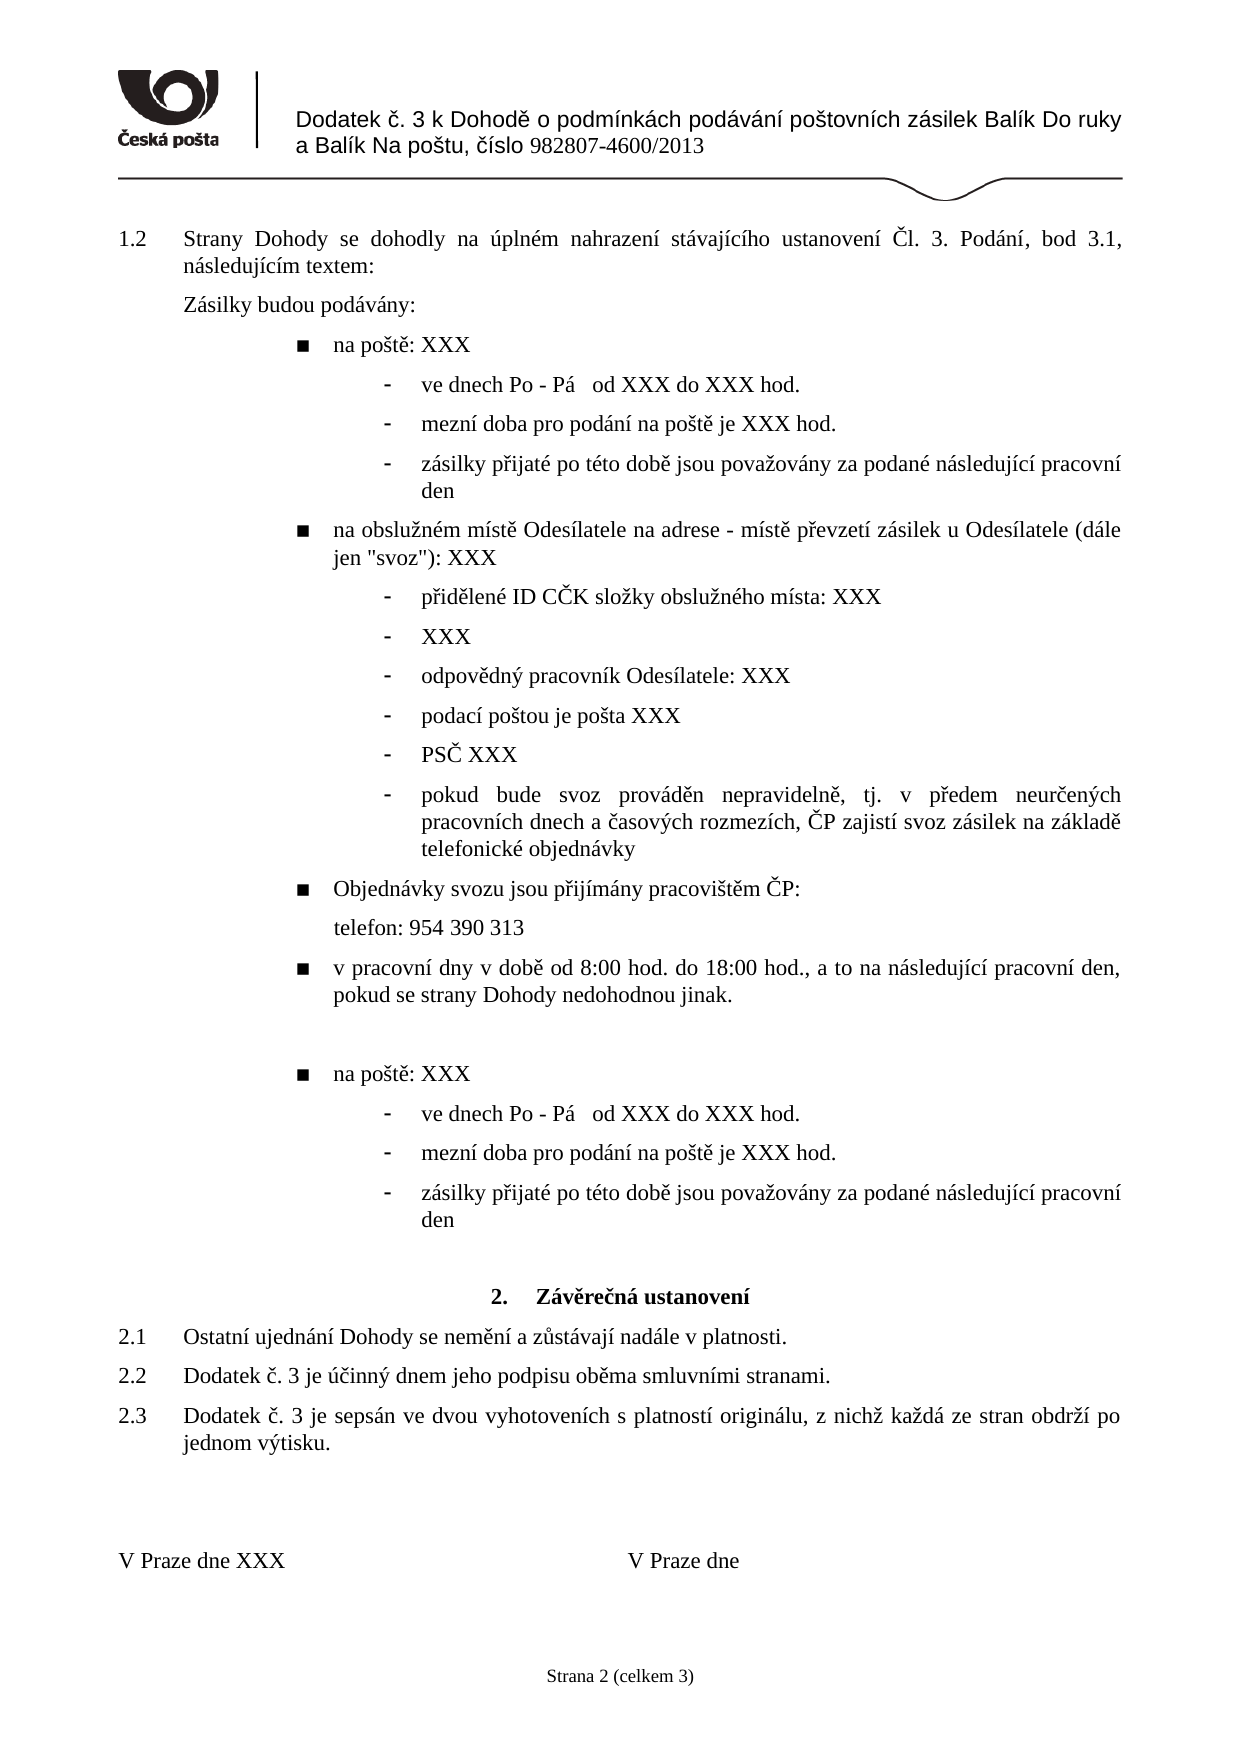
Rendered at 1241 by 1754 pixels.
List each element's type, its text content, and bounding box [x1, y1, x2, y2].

list v pracovní dny v době od 8:00 hod. do 18:00 hod., a to na následující pracovní den, pokud se strany Dohody nedohodnou jinak. [295, 954, 1122, 1008]
list ve dnech Po - Pá od XXX do XXX hod. [384, 1099, 1122, 1127]
list Objednávky svozu jsou přijímány pracovištěm ČP: [295, 874, 1122, 902]
list ve dnech Po - Pá od XXX do XXX hod. [384, 370, 1122, 397]
text Ostatní ujednání Dohody se nemění a zůstávají nadále v platnosti. [118, 1322, 1122, 1349]
picture [118, 70, 219, 148]
list odpovědný pracovník Odesílatele: XXX [384, 662, 1122, 689]
list mezní doba pro podání na poště je XXX hod. [384, 1139, 1122, 1166]
list na obslužném místě Odesílatele na adrese - místě převzetí zásilek u Odesílatele (dále jen "svoz"): XXX [295, 516, 1122, 570]
text Dodatek č. 3 je účinný dnem jeho podpisu oběma smluvními stranami. [118, 1362, 1122, 1389]
text Zásilky budou podávány: [183, 291, 1122, 318]
table_header V Praze dne [616, 1546, 1125, 1620]
text Dodatek č. 3 je sepsán ve dvou vyhotoveních s platností originálu, z nichž každá ze stran obdrží po jednom výtisku. [118, 1402, 1122, 1456]
picture [118, 177, 1123, 201]
list pokud bude svoz prováděn nepravidelně, tj. v předem neurčených pracovních dnech a časových rozmezích, ČP zajistí svoz zásilek na základě telefonické objednávky [384, 781, 1122, 862]
text Strany Dohody se dohodly na úplném nahrazení stávajícího ustanovení Čl. 3. Podání, bod 3.1, následujícím textem: [118, 224, 1122, 279]
list zásilky přijaté po této době jsou považovány za podané následující pracovní den [384, 449, 1122, 504]
list telefon: 954 390 313 [189, 914, 1122, 941]
list zásilky přijaté po této době jsou považovány za podané následující pracovní den [384, 1179, 1122, 1233]
list na poště: XXX [295, 1060, 1122, 1087]
list XXX [384, 622, 1122, 649]
text Závěrečná ustanovení [118, 1283, 1122, 1310]
list na poště: XXX [295, 331, 1122, 358]
list přidělené ID CČK složky obslužného místa: XXX [384, 583, 1122, 610]
list podací poštou je pošta XXX [384, 702, 1122, 729]
list mezní doba pro podání na poště je XXX hod. [384, 410, 1122, 437]
table_header V Praze dne XXX [107, 1546, 616, 1620]
list PSČ XXX [384, 741, 1122, 768]
